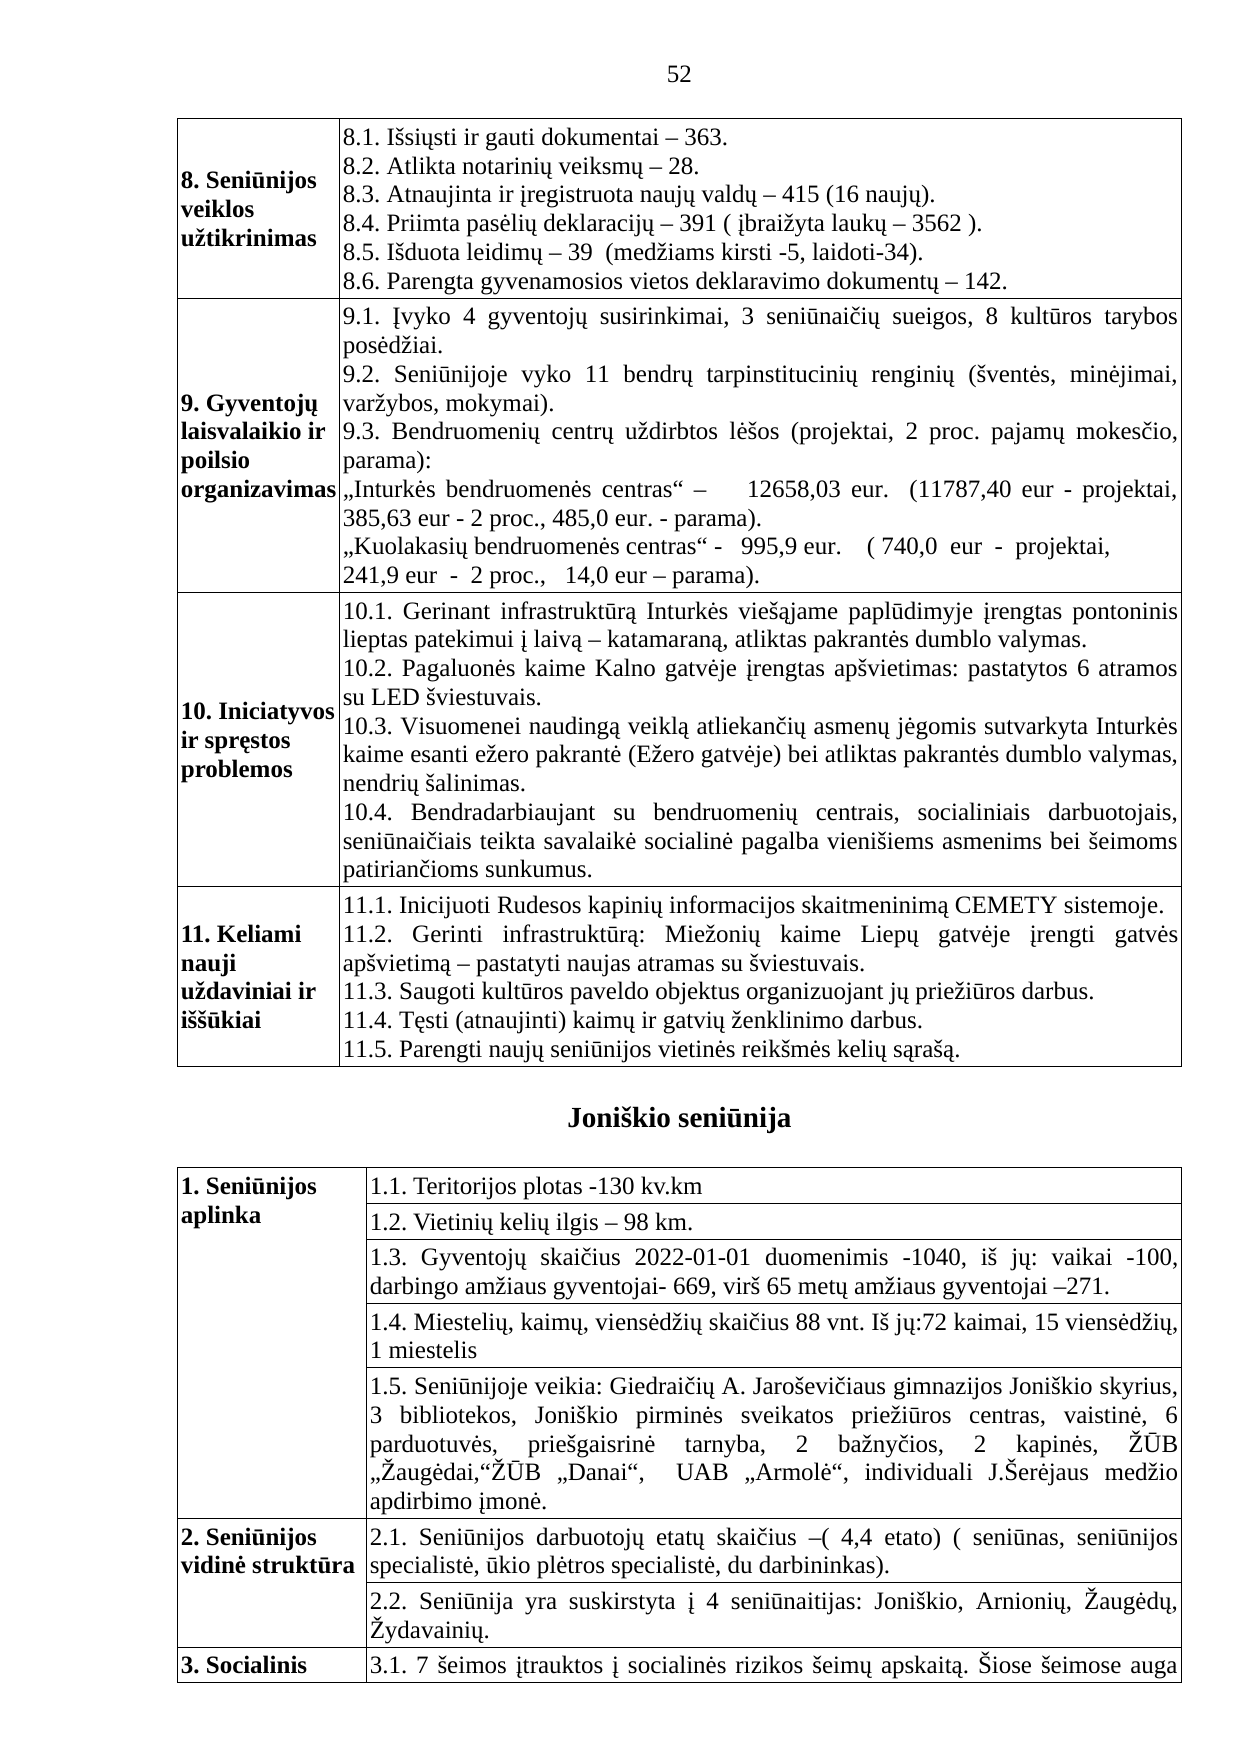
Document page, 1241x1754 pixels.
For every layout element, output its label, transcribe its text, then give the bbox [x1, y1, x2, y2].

table_cell 9.1. Įvyko 4 gyventojų susirinkimai, 3 seniūnaičių sueigos, 8 kultūros tarybos posėdžiai. 9.2. Seniūnijoje vyko 11 bendrų tarpinstitucinių renginių (šventės, minėjimai, varžybos, mokymai). 9.3. Bendruomenių centrų uždirbtos lėšos (projektai, 2 proc. pajamų mokesčio, parama): „Inturkės bendruomenės centras“ – 12658,03 eur. (11787,40 eur - projektai, 385,63 eur - 2 proc., 485,0 eur. - parama). „Kuolakasių bendruomenės centras“ - 995,9 eur. ( 740,0 eur - projektai, 241,9 eur - 2 proc., 14,0 eur – parama). [340, 299, 1181, 592]
table_cell 8.1. Išsiųsti ir gauti dokumentai – 363. 8.2. Atlikta notarinių veiksmų – 28. 8.3. Atnaujinta ir įregistruota naujų valdų – 415 (16 naujų). 8.4. Priimta pasėlių deklaracijų – 391 ( įbraižyta laukų – 3562 ). 8.5. Išduota leidimų – 39 (medžiams kirsti -5, laidoti-34). 8.6. Parengta gyvenamosios vietos deklaravimo dokumentų – 142. [340, 119, 1181, 297]
table_cell 9. Gyventojų laisvalaikio ir poilsio organizavimas [178, 299, 339, 592]
table_cell 10.1. Gerinant infrastruktūrą Inturkės viešąjame paplūdimyje įrengtas pontoninis lieptas patekimui į laivą – katamaraną, atliktas pakrantės dumblo valymas. 10.2. Pagaluonės kaime Kalno gatvėje įrengtas apšvietimas: pastatytos 6 atramos su LED šviestuvais. 10.3. Visuomenei naudingą veiklą atliekančių asmenų jėgomis sutvarkyta Inturkės kaime esanti ežero pakrantė (Ežero gatvėje) bei atliktas pakrantės dumblo valymas, nendrių šalinimas. 10.4. Bendradarbiaujant su bendruomenių centrais, socialiniais darbuotojais, seniūnaičiais teikta savalaikė socialinė pagalba vienišiems asmenims bei šeimoms patiriančioms sunkumus. [340, 593, 1181, 886]
table_cell 10. Iniciatyvos ir spręstos problemos [178, 593, 339, 886]
table_cell 1.2. Vietinių kelių ilgis – 98 km. [367, 1204, 1181, 1238]
text Joniškio seniūnija [177, 1100, 1181, 1134]
table_header 1. Seniūnijos aplinka [178, 1168, 366, 1518]
table_cell 1.5. Seniūnijoje veikia: Giedraičių A. Jaroševičiaus gimnazijos Joniškio skyrius, 3 bibliotekos, Joniškio pirminės sveikatos priežiūros centras, vaistinė, 6 parduotuvės, priešgaisrinė tarnyba, 2 bažnyčios, 2 kapinės, ŽŪB „Žaugėdai,“ŽŪB „Danai“, UAB „Armolė“, individuali J.Šerėjaus medžio apdirbimo įmonė. [367, 1368, 1181, 1518]
table_cell 11.1. Inicijuoti Rudesos kapinių informacijos skaitmeninimą CEMETY sistemoje. 11.2. Gerinti infrastruktūrą: Miežonių kaime Liepų gatvėje įrengti gatvės apšvietimą – pastatyti naujas atramas su šviestuvais. 11.3. Saugoti kultūros paveldo objektus organizuojant jų priežiūros darbus. 11.4. Tęsti (atnaujinti) kaimų ir gatvių ženklinimo darbus. 11.5. Parengti naujų seniūnijos vietinės reikšmės kelių sąrašą. [340, 887, 1181, 1066]
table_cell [178, 1648, 366, 1682]
table_cell 2. Seniūnijos vidinė struktūra [178, 1519, 366, 1647]
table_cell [367, 1648, 1181, 1682]
table_cell 1.3. Gyventojų skaičius 2022-01-01 duomenimis -1040, iš jų: vaikai -100, darbingo amžiaus gyventojai- 669, virš 65 metų amžiaus gyventojai –271. [367, 1240, 1181, 1303]
table_cell 8. Seniūnijos veiklos užtikrinimas [178, 119, 339, 297]
table_cell 1.4. Miestelių, kaimų, viensėdžių skaičius 88 vnt. Iš jų:72 kaimai, 15 viensėdžių, 1 miestelis [367, 1304, 1181, 1367]
table_cell 2.2. Seniūnija yra suskirstyta į 4 seniūnaitijas: Joniškio, Arnionių, Žaugėdų, Žydavainių. [367, 1583, 1181, 1647]
table_cell 2.1. Seniūnijos darbuotojų etatų skaičius –( 4,4 etato) ( seniūnas, seniūnijos specialistė, ūkio plėtros specialistė, du darbininkas). [367, 1519, 1181, 1582]
table_header 1.1. Teritorijos plotas -130 kv.km [367, 1168, 1181, 1203]
table_cell 11. Keliami nauji uždaviniai ir iššūkiai [178, 887, 339, 1066]
